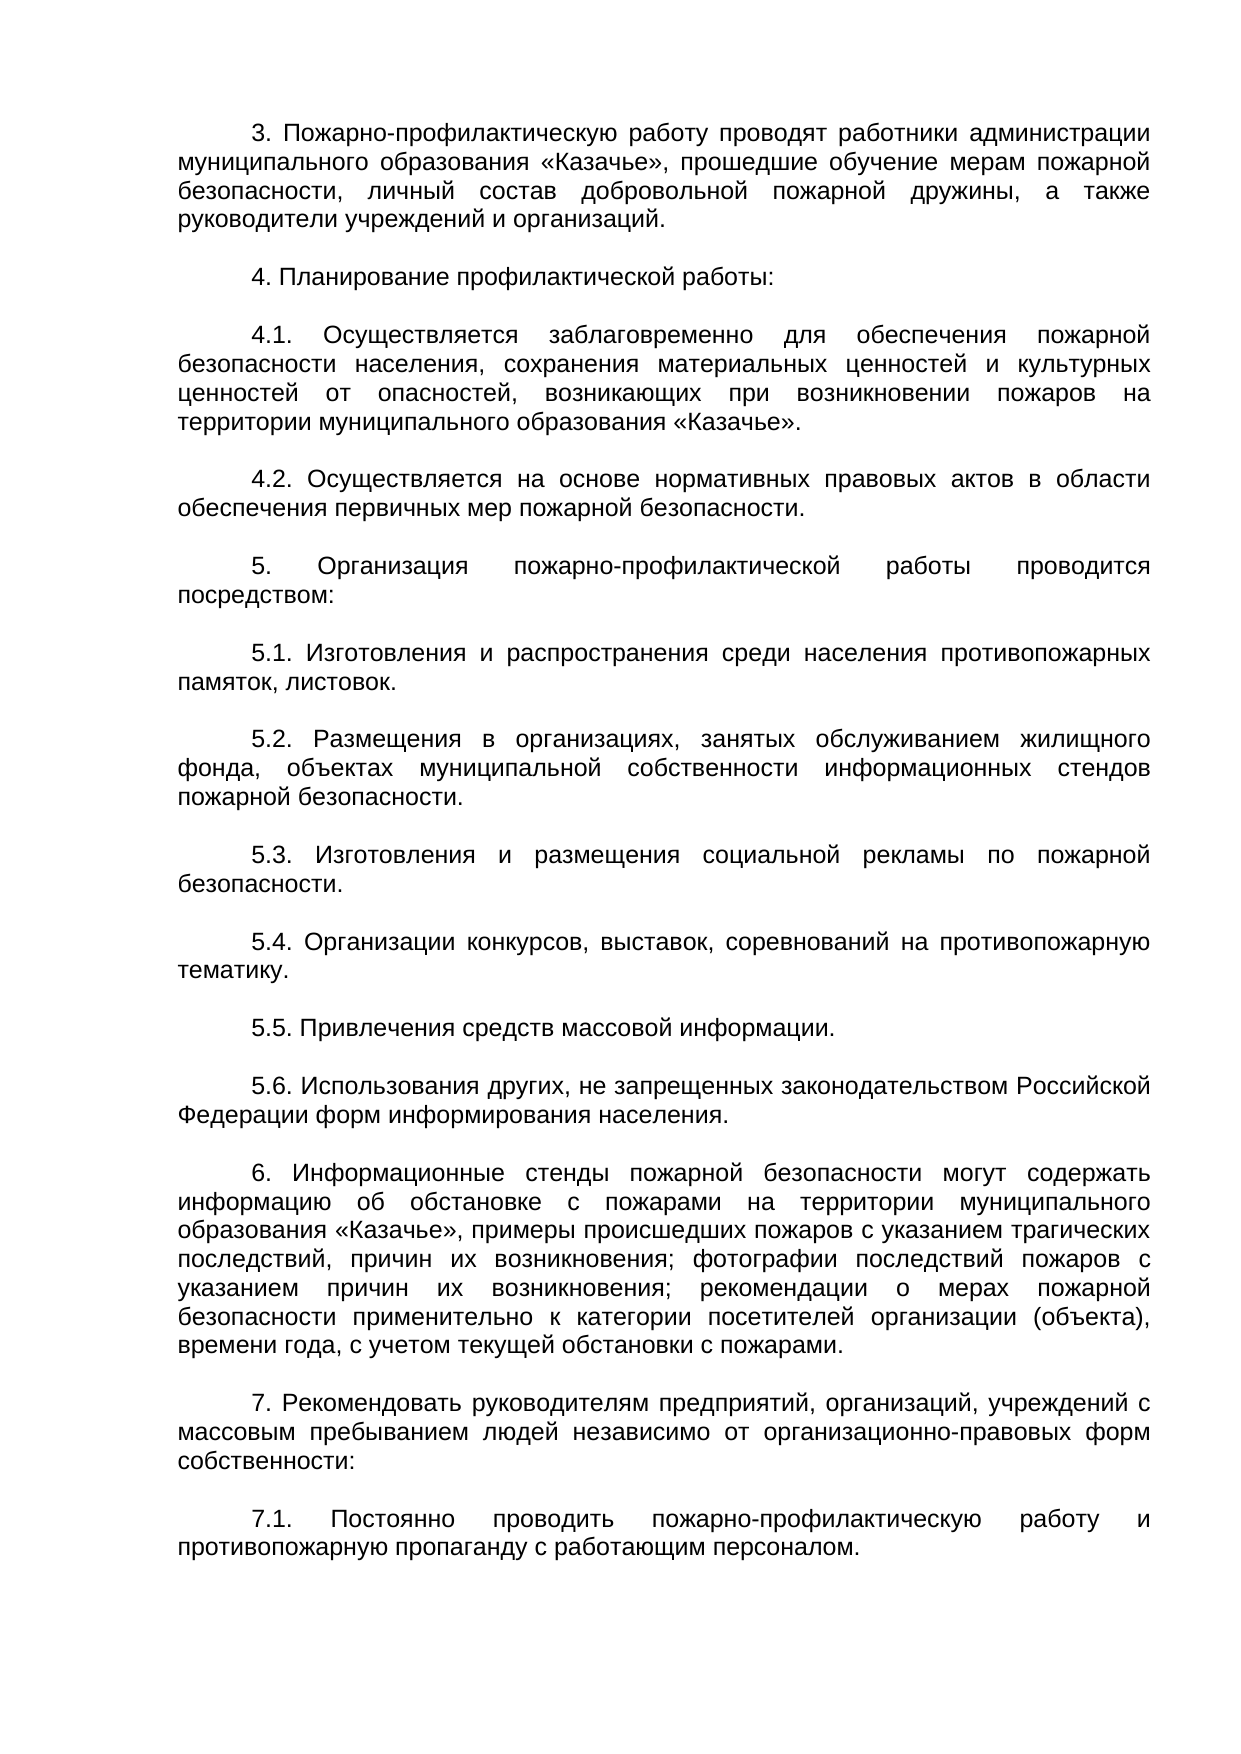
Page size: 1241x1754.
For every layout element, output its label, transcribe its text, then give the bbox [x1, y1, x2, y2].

text 4.2. Осуществляется на основе нормативных правовых актов в области обеспечения первичных мер пожарной безопасности. [177, 464, 1152, 522]
text 6. Информационные стенды пожарной безопасности могут содержать информацию об обстановке с пожарами на территории муниципального образования «Казачье», примеры происшедших пожаров с указанием трагических последствий, причин их возникновения; фотографии последствий пожаров с указанием причин их возникновения; рекомендации о мерах пожарной безопасности применительно к категории посетителей организации (объекта), времени года, с учетом текущей обстановки с пожарами. [177, 1158, 1152, 1359]
text 7.1. Постоянно проводить пожарно-профилактическую работу и противопожарную пропаганду с работающим персоналом. [177, 1503, 1152, 1561]
text 3. Пожарно-профилактическую работу проводят работники администрации муниципального образования «Казачье», прошедшие обучение мерам пожарной безопасности, личный состав добровольной пожарной дружины, а также руководители учреждений и организаций. [177, 118, 1152, 233]
text 5.3. Изготовления и размещения социальной рекламы по пожарной безопасности. [177, 840, 1152, 897]
text 5.1. Изготовления и распространения среди населения противопожарных памяток, листовок. [177, 638, 1152, 695]
text 5. Организация пожарно-профилактической работы проводится посредством: [177, 551, 1152, 608]
text 5.5. Привлечения средств массовой информации. [177, 1013, 1152, 1042]
text 4. Планирование профилактической работы: [177, 262, 1152, 291]
text 5.6. Использования других, не запрещенных законодательством Российской Федерации форм информирования населения. [177, 1071, 1152, 1128]
text 7. Рекомендовать руководителям предприятий, организаций, учреждений с массовым пребыванием людей независимо от организационно-правовых форм собственности: [177, 1388, 1152, 1474]
text 4.1. Осуществляется заблаговременно для обеспечения пожарной безопасности населения, сохранения материальных ценностей и культурных ценностей от опасностей, возникающих при возникновении пожаров на территории муниципального образования «Казачье». [177, 320, 1152, 435]
text 5.4. Организации конкурсов, выставок, соревнований на противопожарную тематику. [177, 926, 1152, 984]
text 5.2. Размещения в организациях, занятых обслуживанием жилищного фонда, объектах муниципальной собственности информационных стендов пожарной безопасности. [177, 724, 1152, 811]
